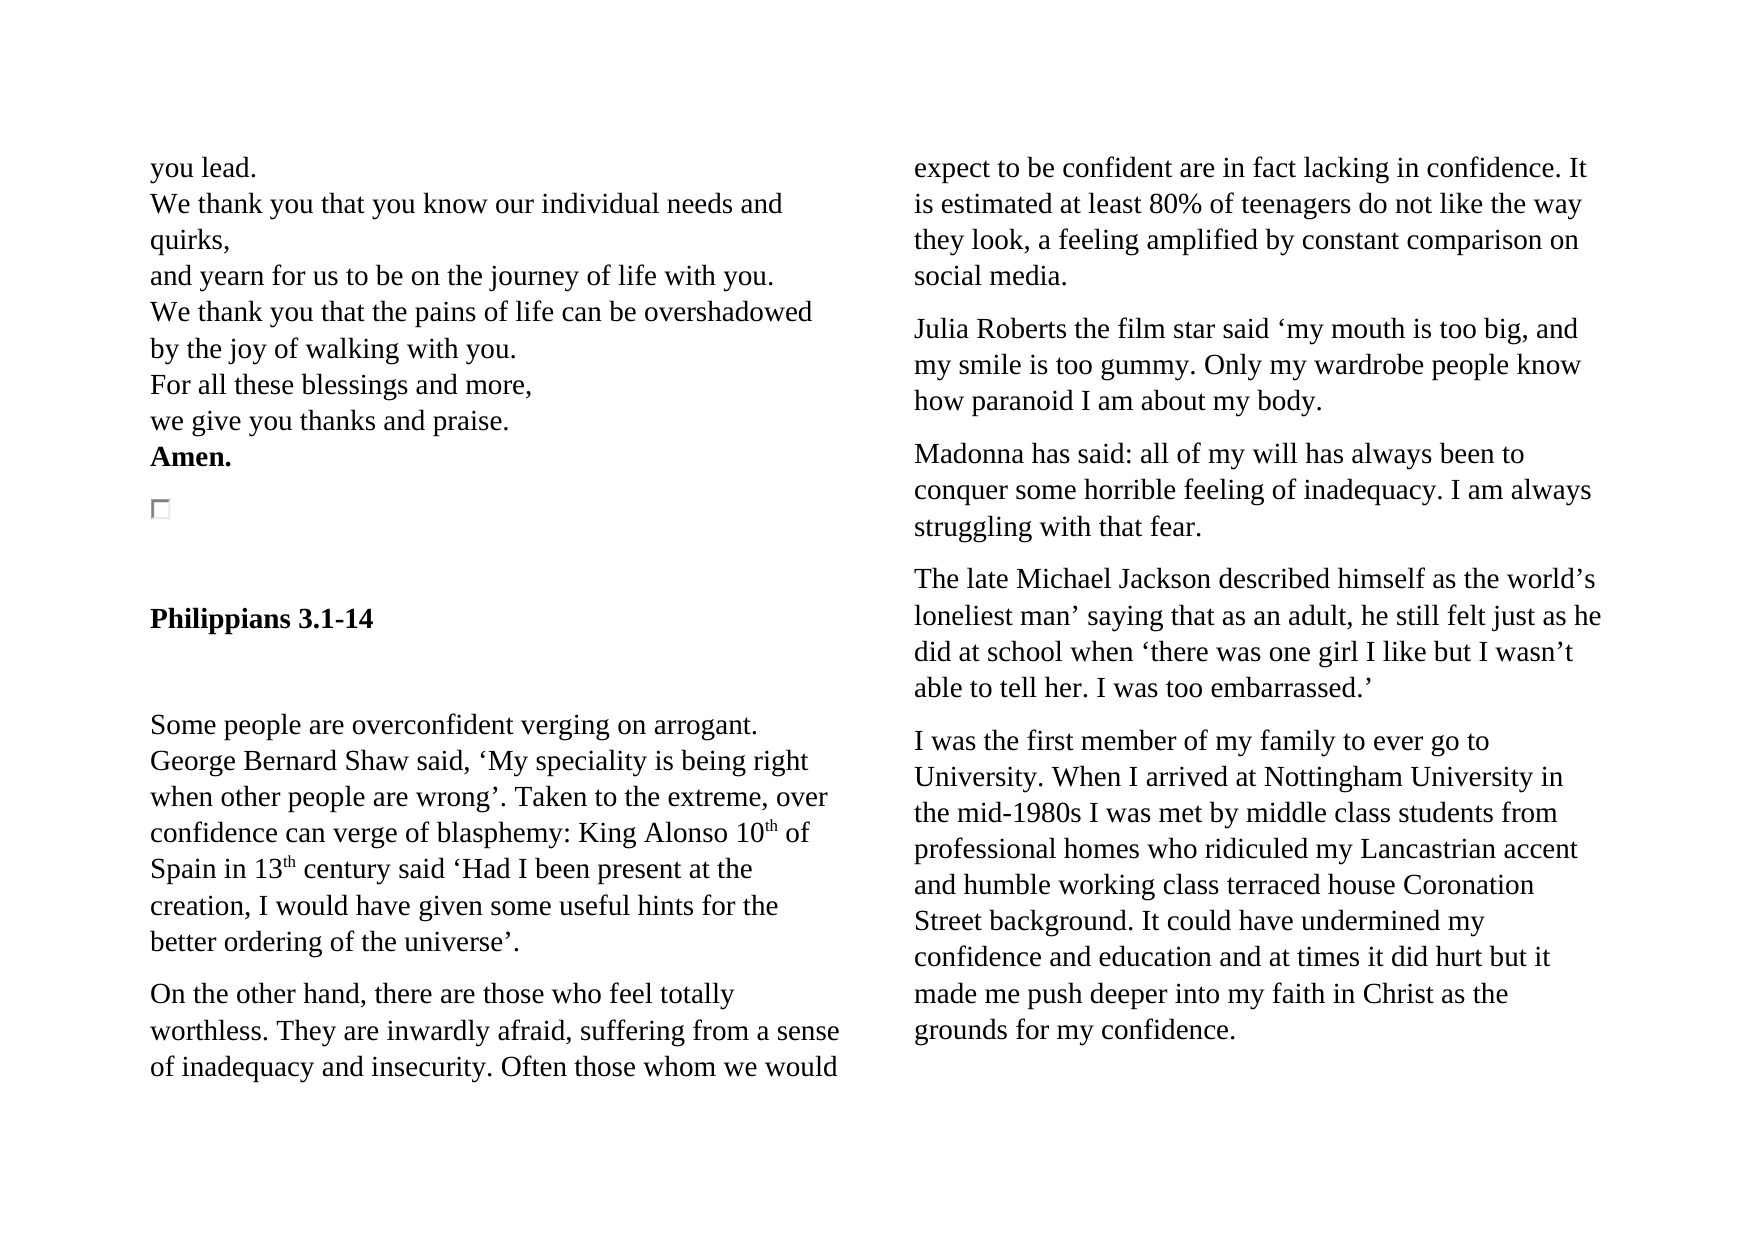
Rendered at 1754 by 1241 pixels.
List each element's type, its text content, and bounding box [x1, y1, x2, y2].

text I was the first member of my family to ever go to University. When I arrived at Nottingham University in the mid-1980s I was met by middle class students from professional homes who ridiculed my Lancastrian accent and humble working class terraced house Coronation Street background. It could have undermined my confidence and education and at times it did hurt but it made me push deeper into my faith in Christ as the grounds for my confidence. [914, 723, 1604, 1045]
text On the other hand, there are those who feel totally worthless. They are inwardly afraid, suffering from a sense of inadequacy and insecurity. Often those whom we would expect to be confident are in fact lacking in confidence. It is estimated at least 80% of teenagers do not like the way they look, a feeling amplified by constant comparison on social media. [150, 977, 840, 1082]
text On the other hand, there are those who feel totally worthless. They are inwardly afraid, suffering from a sense of inadequacy and insecurity. Often those whom we would expect to be confident are in fact lacking in confidence. It is estimated at least 80% of teenagers do not like the way they look, a feeling amplified by constant comparison on social media. [914, 150, 1604, 292]
text Madonna has said: all of my will has always been to conquer some horrible feeling of inadequacy. I am always struggling with that fear. [914, 436, 1604, 542]
text The late Michael Jackson described himself as the world’s loneliest man’ saying that as an adult, he still felt just as he did at school when ‘there was one girl I like but I wasn’t able to tell her. I was too embarrassed.’ [914, 561, 1604, 703]
text Some people are overconfident verging on arrogant. George Bernard Shaw said, ‘My speciality is being right when other people are wrong’. Taken to the extreme, over confidence can verge of blasphemy: King Alonso 10th of Spain in 13th century said ‘Had I been present at the creation, I would have given some useful hints for the better ordering of the universe’. [150, 707, 840, 957]
text Julia Roberts the film star said ‘my mouth is too big, and my smile is too gummy. Only my wardrobe people know how paranoid I am about my body. [914, 311, 1604, 417]
text Philippians 3.1-14 [150, 601, 840, 635]
